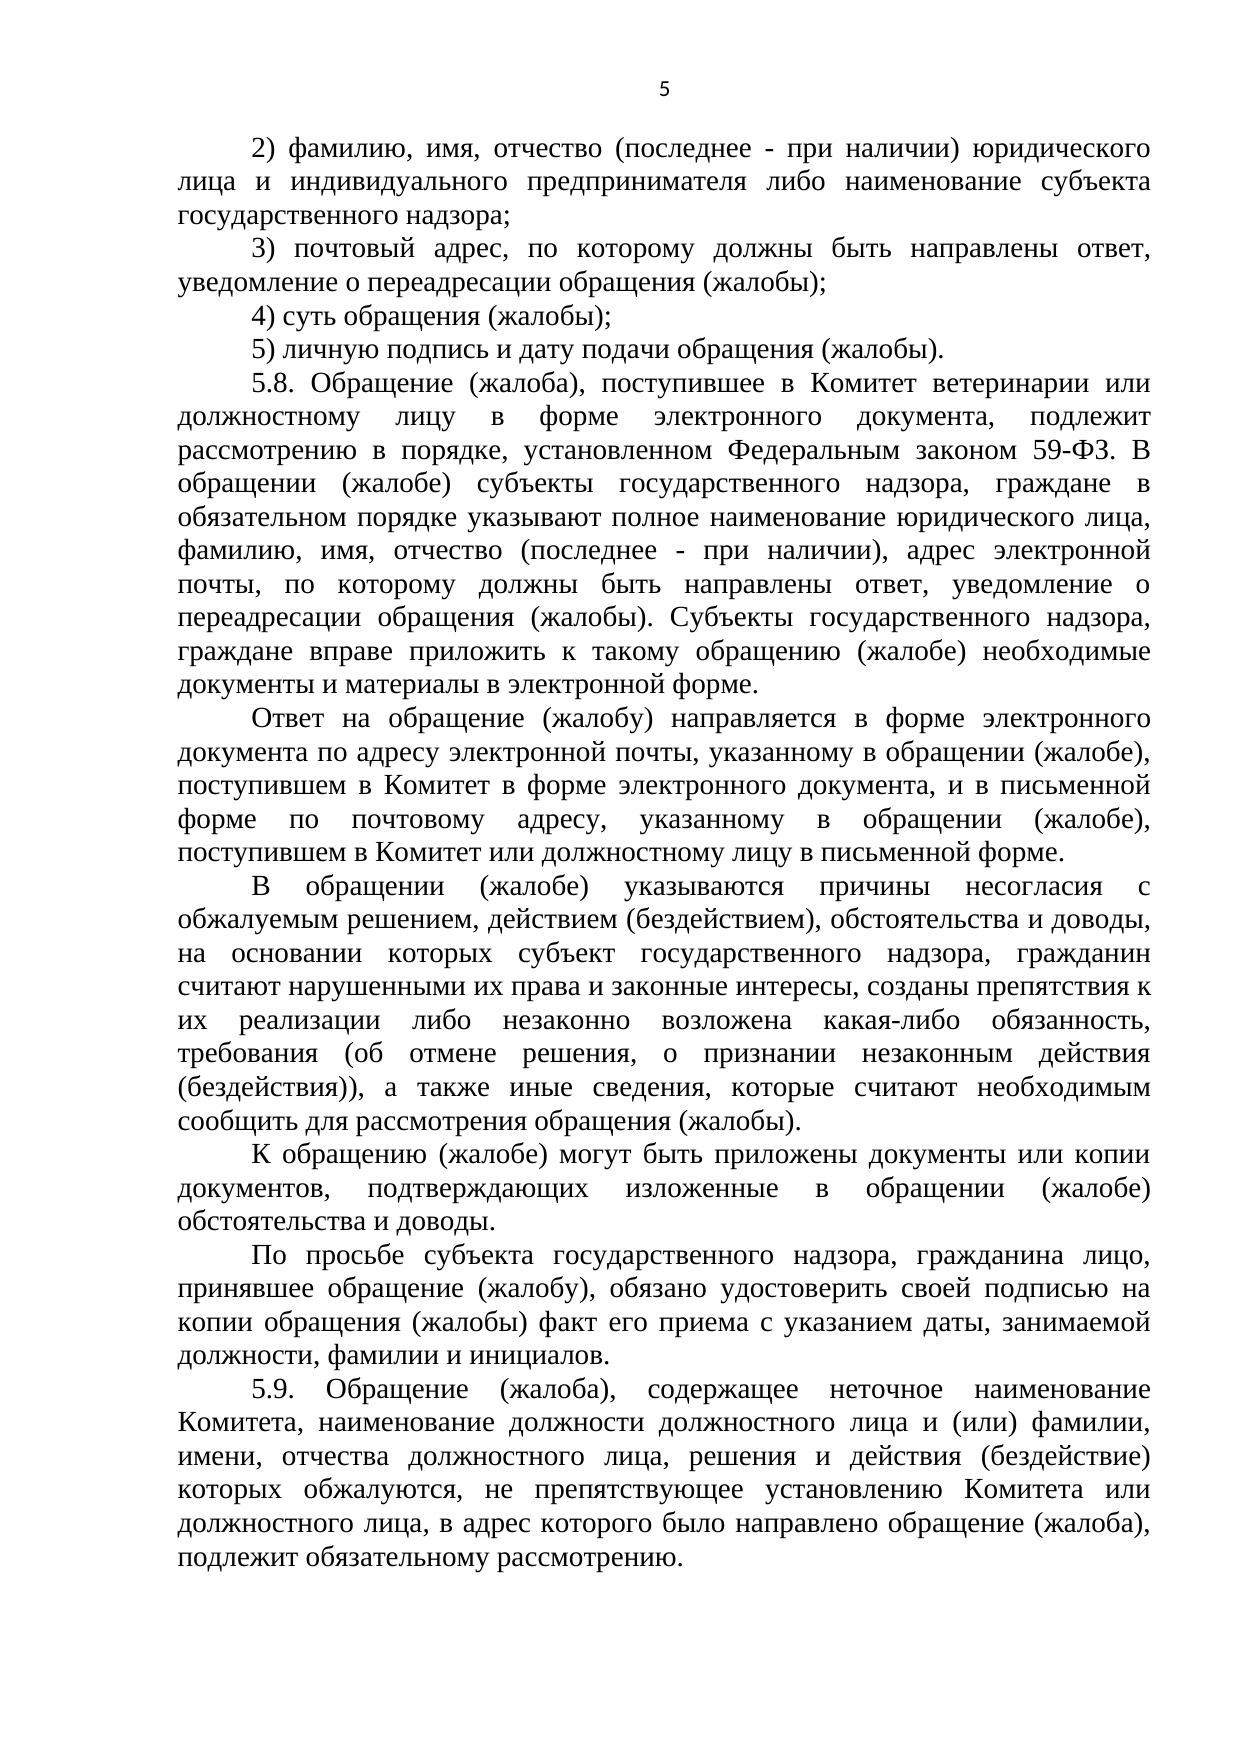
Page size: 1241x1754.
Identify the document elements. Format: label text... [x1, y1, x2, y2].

text 4) суть обращения (жалобы); [177, 298, 1152, 331]
text 3) почтовый адрес, по которому должны быть направлены ответ, уведомление о переадресации обращения (жалобы); [177, 231, 1152, 298]
text 2) фамилию, имя, отчество (последнее - при наличии) юридического лица и индивидуального предпринимателя либо наименование субъекта государственного надзора; [177, 130, 1152, 231]
text 5.8. Обращение (жалоба), поступившее в Комитет ветеринарии или должностному лицу в форме электронного документа, подлежит рассмотрению в порядке, установленном Федеральным законом 59-ФЗ. В обращении (жалобе) субъекты государственного надзора, граждане в обязательном порядке указывают полное наименование юридического лица, фамилию, имя, отчество (последнее - при наличии), адрес электронной почты, по которому должны быть направлены ответ, уведомление о переадресации обращения (жалобы). Субъекты государственного надзора, граждане вправе приложить к такому обращению (жалобе) необходимые документы и материалы в электронной форме. [177, 365, 1152, 700]
text По просьбе субъекта государственного надзора, гражданина лицо, принявшее обращение (жалобу), обязано удостоверить своей подписью на копии обращения (жалобы) факт его приема с указанием даты, занимаемой должности, фамилии и инициалов. [177, 1237, 1152, 1371]
text 5) личную подпись и дату подачи обращения (жалобы). [177, 331, 1152, 365]
text К обращению (жалобе) могут быть приложены документы или копии документов, подтверждающих изложенные в обращении (жалобе) обстоятельства и доводы. [177, 1136, 1152, 1237]
text 5.9. Обращение (жалоба), содержащее неточное наименование Комитета, наименование должности должностного лица и (или) фамилии, имени, отчества должностного лица, решения и действия (бездействие) которых обжалуются, не препятствующее установлению Комитета или должностного лица, в адрес которого было направлено обращение (жалоба), подлежит обязательному рассмотрению. [177, 1371, 1152, 1572]
text В обращении (жалобе) указываются причины несогласия с обжалуемым решением, действием (бездействием), обстоятельства и доводы, на основании которых субъект государственного надзора, гражданин считают нарушенными их права и законные интересы, созданы препятствия к их реализации либо незаконно возложена какая-либо обязанность, требования (об отмене решения, о признании незаконным действия (бездействия)), а также иные сведения, которые считают необходимым сообщить для рассмотрения обращения (жалобы). [177, 868, 1152, 1136]
text Ответ на обращение (жалобу) направляется в форме электронного документа по адресу электронной почты, указанному в обращении (жалобе), поступившем в Комитет в форме электронного документа, и в письменной форме по почтовому адресу, указанному в обращении (жалобе), поступившем в Комитет или должностному лицу в письменной форме. [177, 700, 1152, 868]
